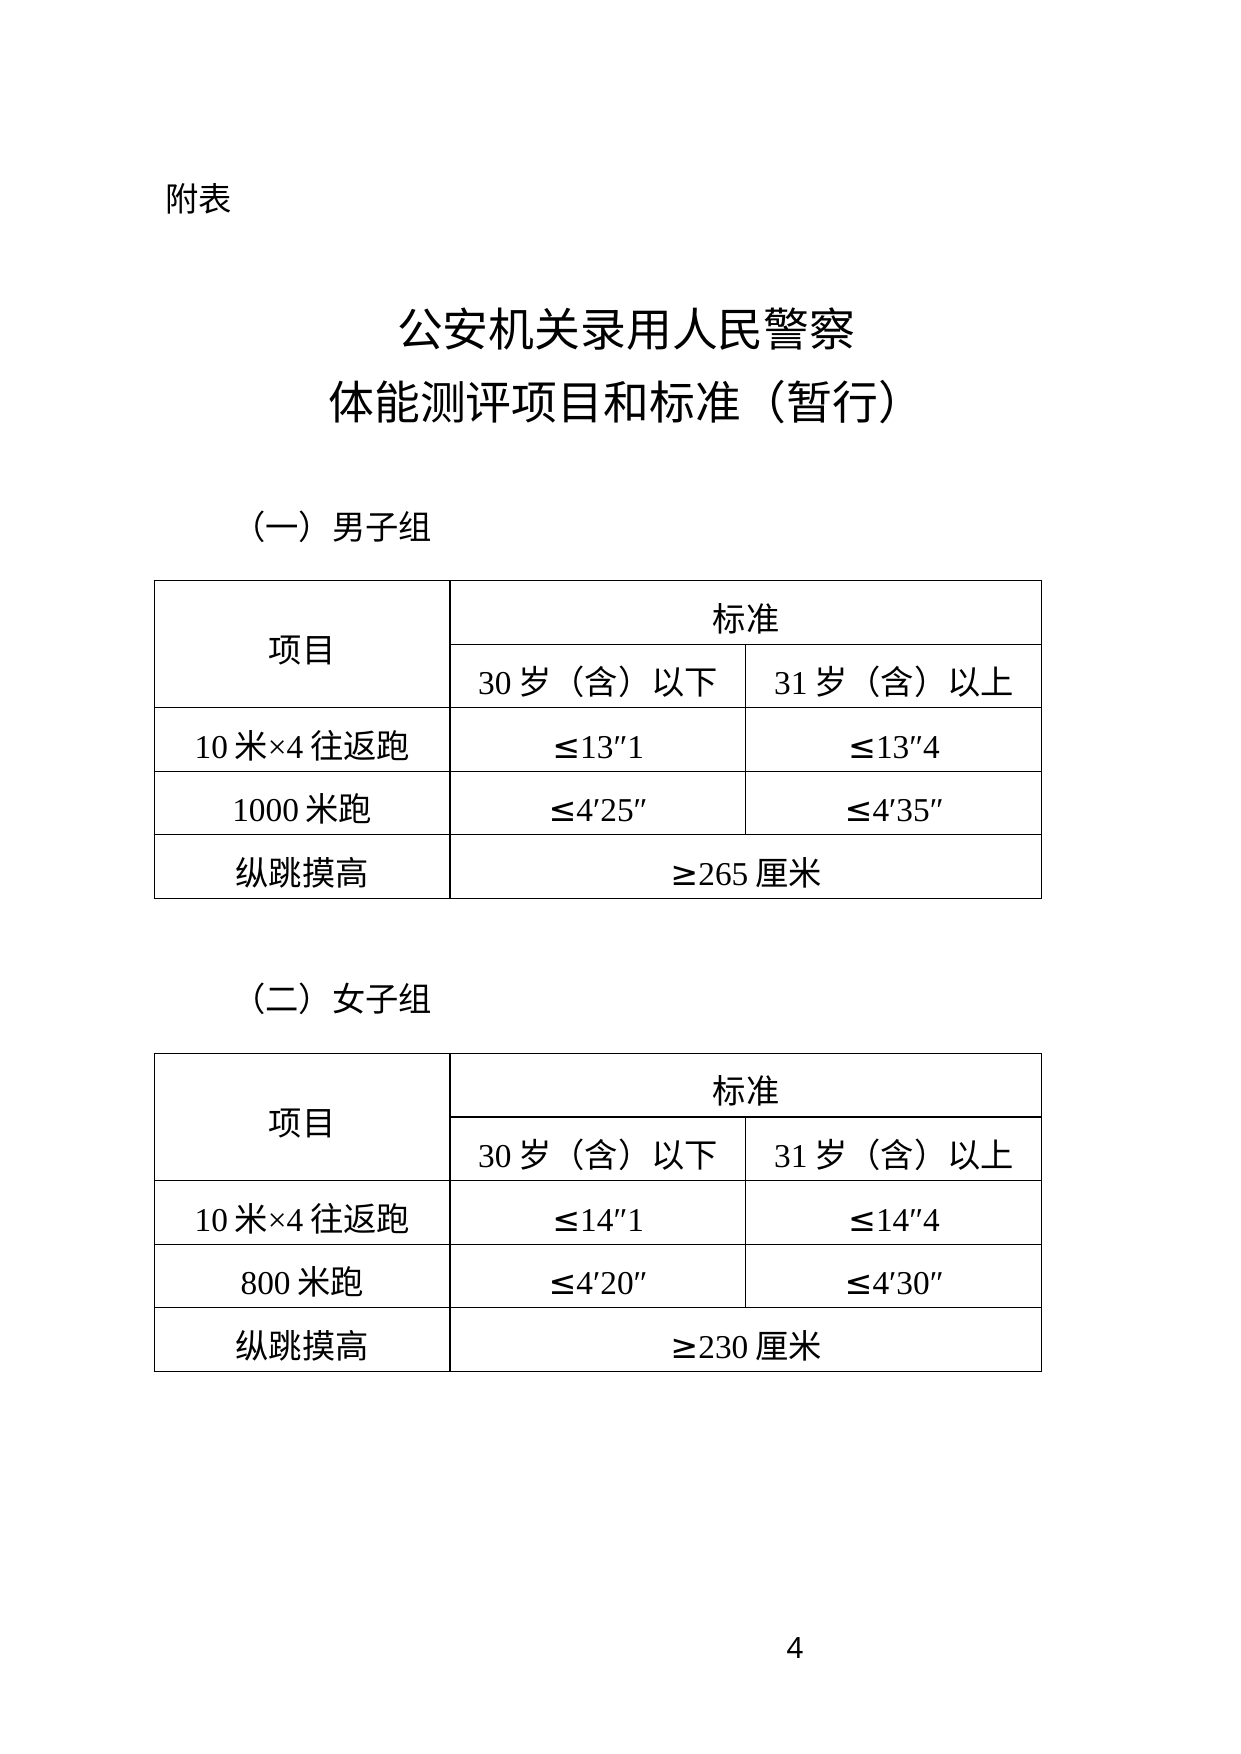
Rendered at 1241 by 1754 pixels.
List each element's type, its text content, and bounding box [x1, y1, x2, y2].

table_header 项目 [155, 581, 449, 707]
table_cell 30岁（含）以下 [451, 1118, 745, 1180]
table_header 项目 [155, 1054, 449, 1180]
table_cell ≤4′30″ [746, 1245, 1041, 1307]
table_cell ≤4′25″ [451, 772, 745, 834]
table_cell 纵跳摸高 [155, 835, 449, 898]
table_cell ≤13″4 [746, 708, 1041, 771]
table_cell ≥265厘米 [451, 835, 1041, 898]
table_cell ≥230厘米 [451, 1308, 1041, 1371]
table_cell ≤14″4 [746, 1181, 1041, 1243]
table_cell ≤4′35″ [746, 772, 1041, 834]
table_cell 31岁（含）以上 [746, 645, 1041, 707]
table_cell 10米×4往返跑 [155, 708, 449, 771]
table_cell ≤14″1 [451, 1181, 745, 1243]
text 体能测评项目和标准（暂行） [165, 361, 1087, 434]
table_cell ≤4′20″ [451, 1245, 745, 1307]
table_cell 30岁（含）以下 [451, 645, 745, 707]
text （一）男子组 [165, 492, 1087, 551]
table_cell 10米×4往返跑 [155, 1181, 449, 1243]
table_cell ≤13″1 [451, 708, 745, 771]
text 附表 [165, 165, 1087, 230]
text 公安机关录用人民警察 [165, 288, 1087, 361]
table_cell 1000米跑 [155, 772, 449, 834]
table_cell 31岁（含）以上 [746, 1118, 1041, 1180]
table_cell 800米跑 [155, 1245, 449, 1307]
table_cell 纵跳摸高 [155, 1308, 449, 1371]
table_header 标准 [451, 581, 1041, 643]
text （二）女子组 [165, 961, 1087, 1024]
table_header 标准 [451, 1054, 1041, 1116]
